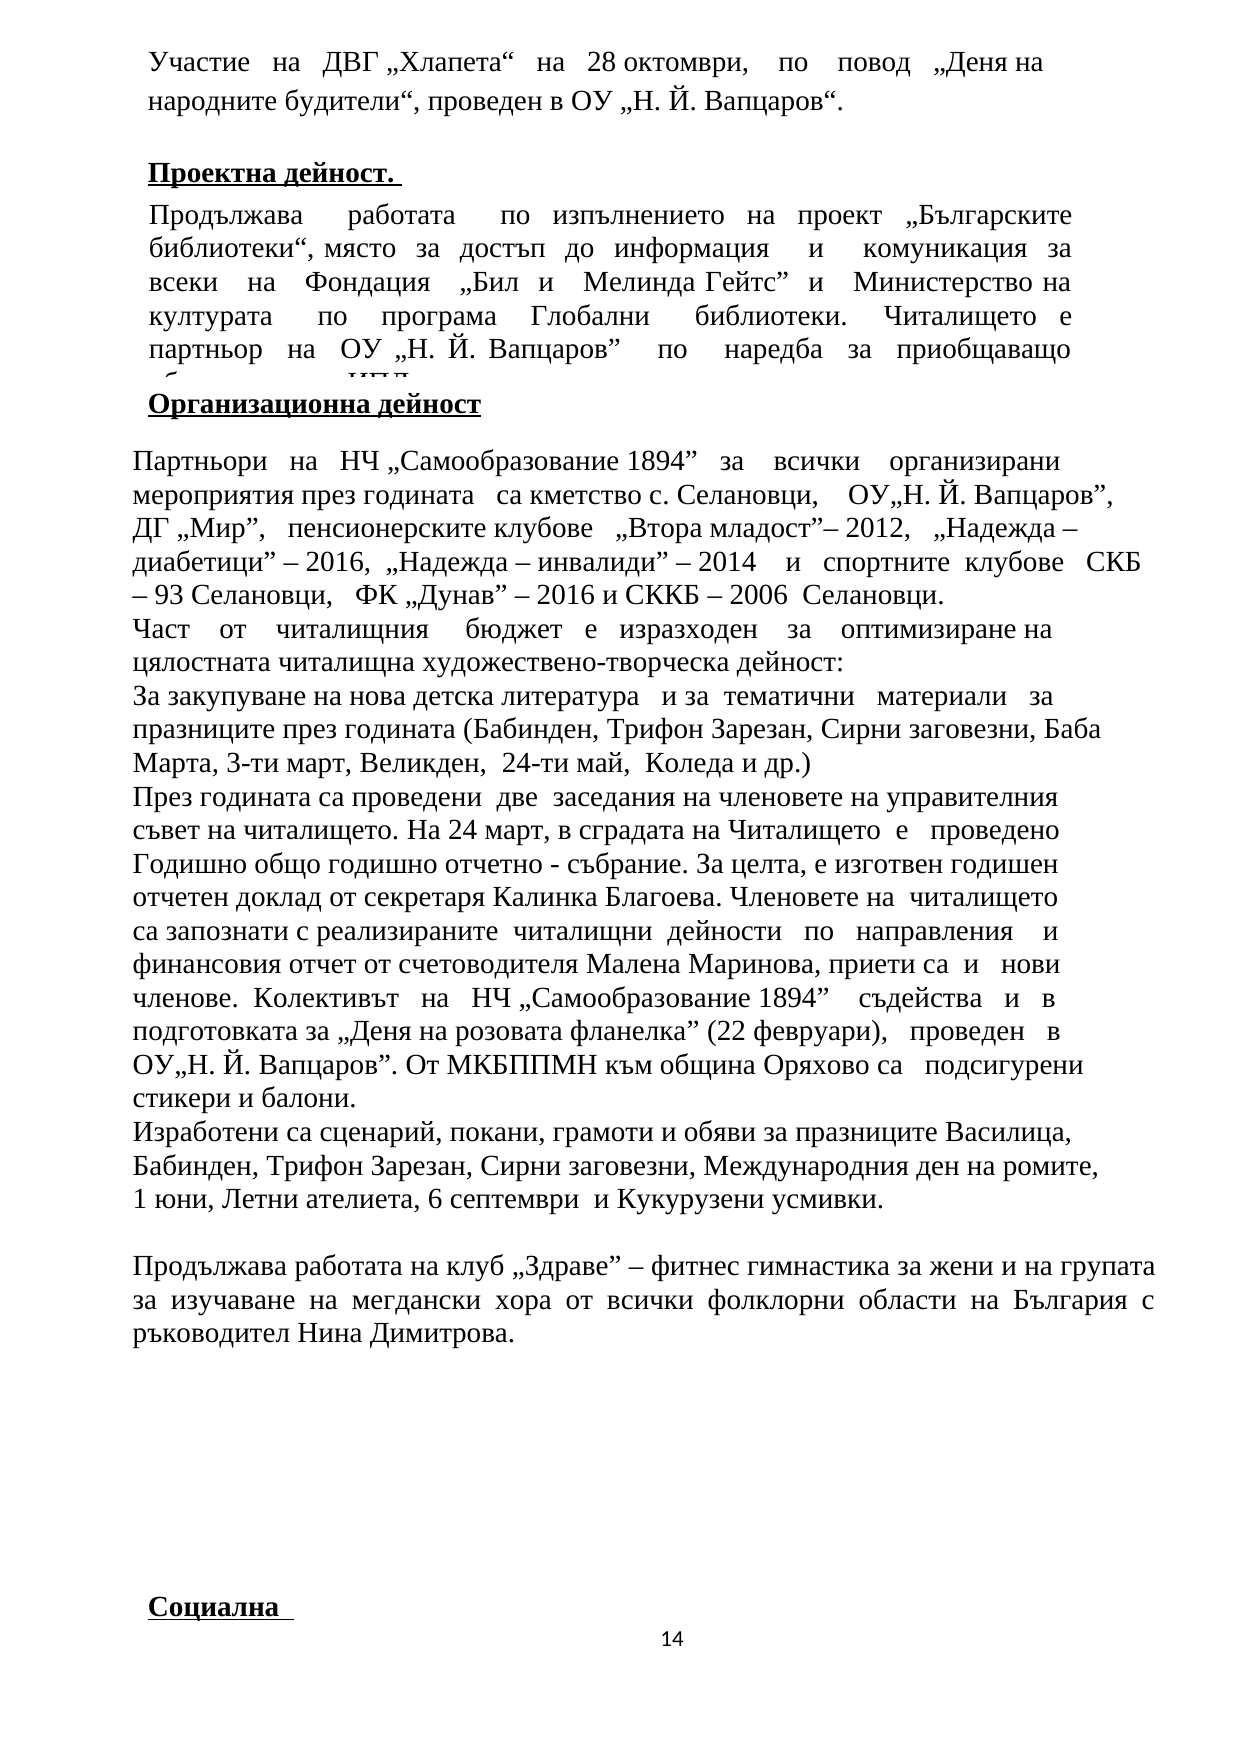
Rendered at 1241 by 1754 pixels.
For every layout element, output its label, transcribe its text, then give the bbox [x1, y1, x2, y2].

text народните будители“, проведен в ОУ „Н. Й. Вапцаров“. [148, 83, 1196, 116]
text Организационна дейност [148, 386, 1196, 420]
text Проектна дейност. [148, 155, 1196, 188]
text Участие на ДВГ „Хлапета“ на 28 октомври, по повод „Деня на [148, 44, 1196, 78]
text Социална [148, 1589, 1196, 1623]
